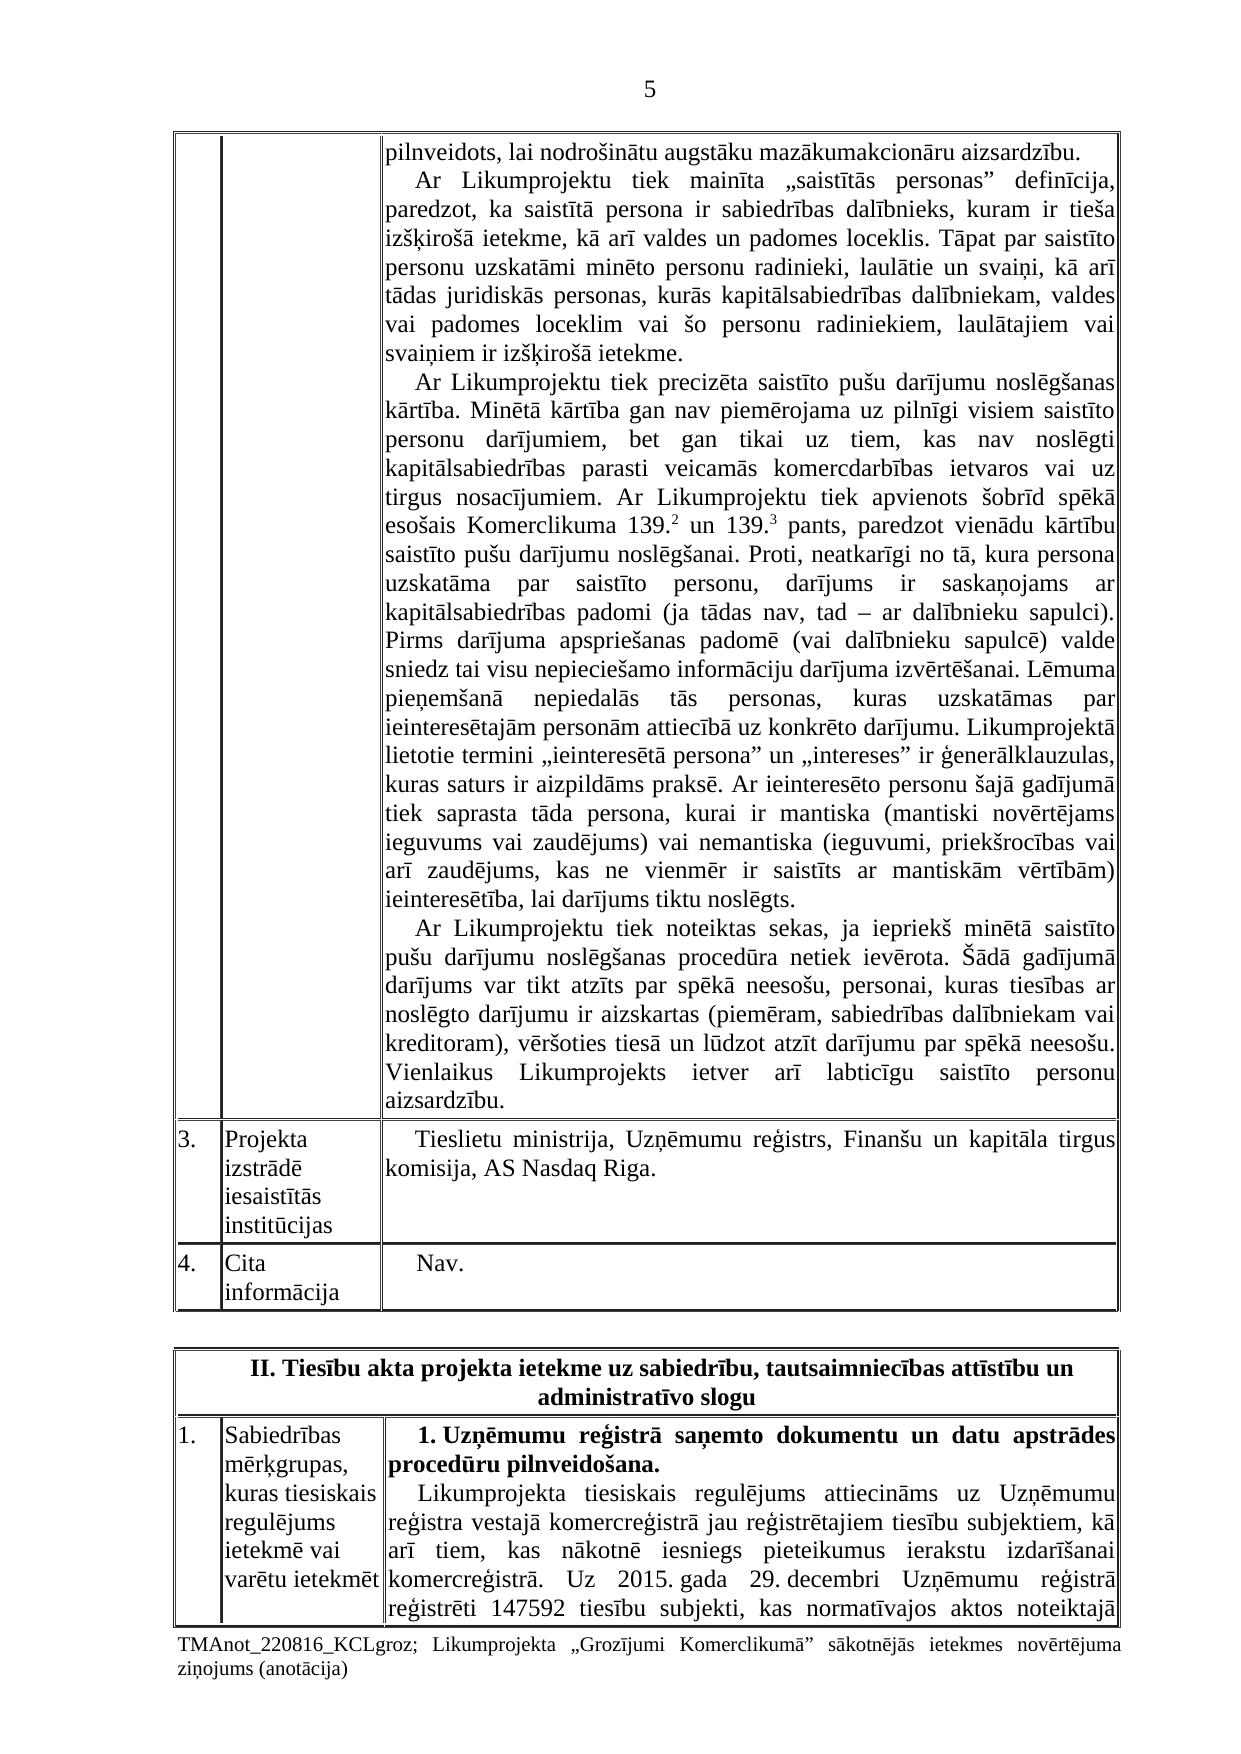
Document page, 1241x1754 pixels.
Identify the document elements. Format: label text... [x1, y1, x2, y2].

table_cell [382, 134, 1117, 1117]
table_cell [174, 1309, 1119, 1347]
table_cell 1. [176, 1414, 221, 1625]
table_cell Cita informācija [223, 1245, 380, 1309]
table_header II. Tiesību akta projekta ietekme uz sabiedrību, tautsaimniecības attīstību un administratīvo slogu [176, 1351, 1117, 1414]
table_cell Nav. [383, 1242, 1117, 1309]
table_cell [221, 134, 382, 1117]
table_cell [221, 1418, 385, 1625]
table_cell 3. [176, 1118, 220, 1242]
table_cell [385, 1414, 1118, 1625]
table_cell Projekta izstrādē iesaistītās institūcijas [223, 1121, 380, 1242]
table_cell 4. [176, 1242, 220, 1309]
table_cell 2. [176, 134, 221, 1117]
table_cell Tieslietu ministrija, Uzņēmumu reģistrs, Finanšu un kapitāla tirgus komisija, AS Nasdaq Riga. [383, 1118, 1118, 1242]
